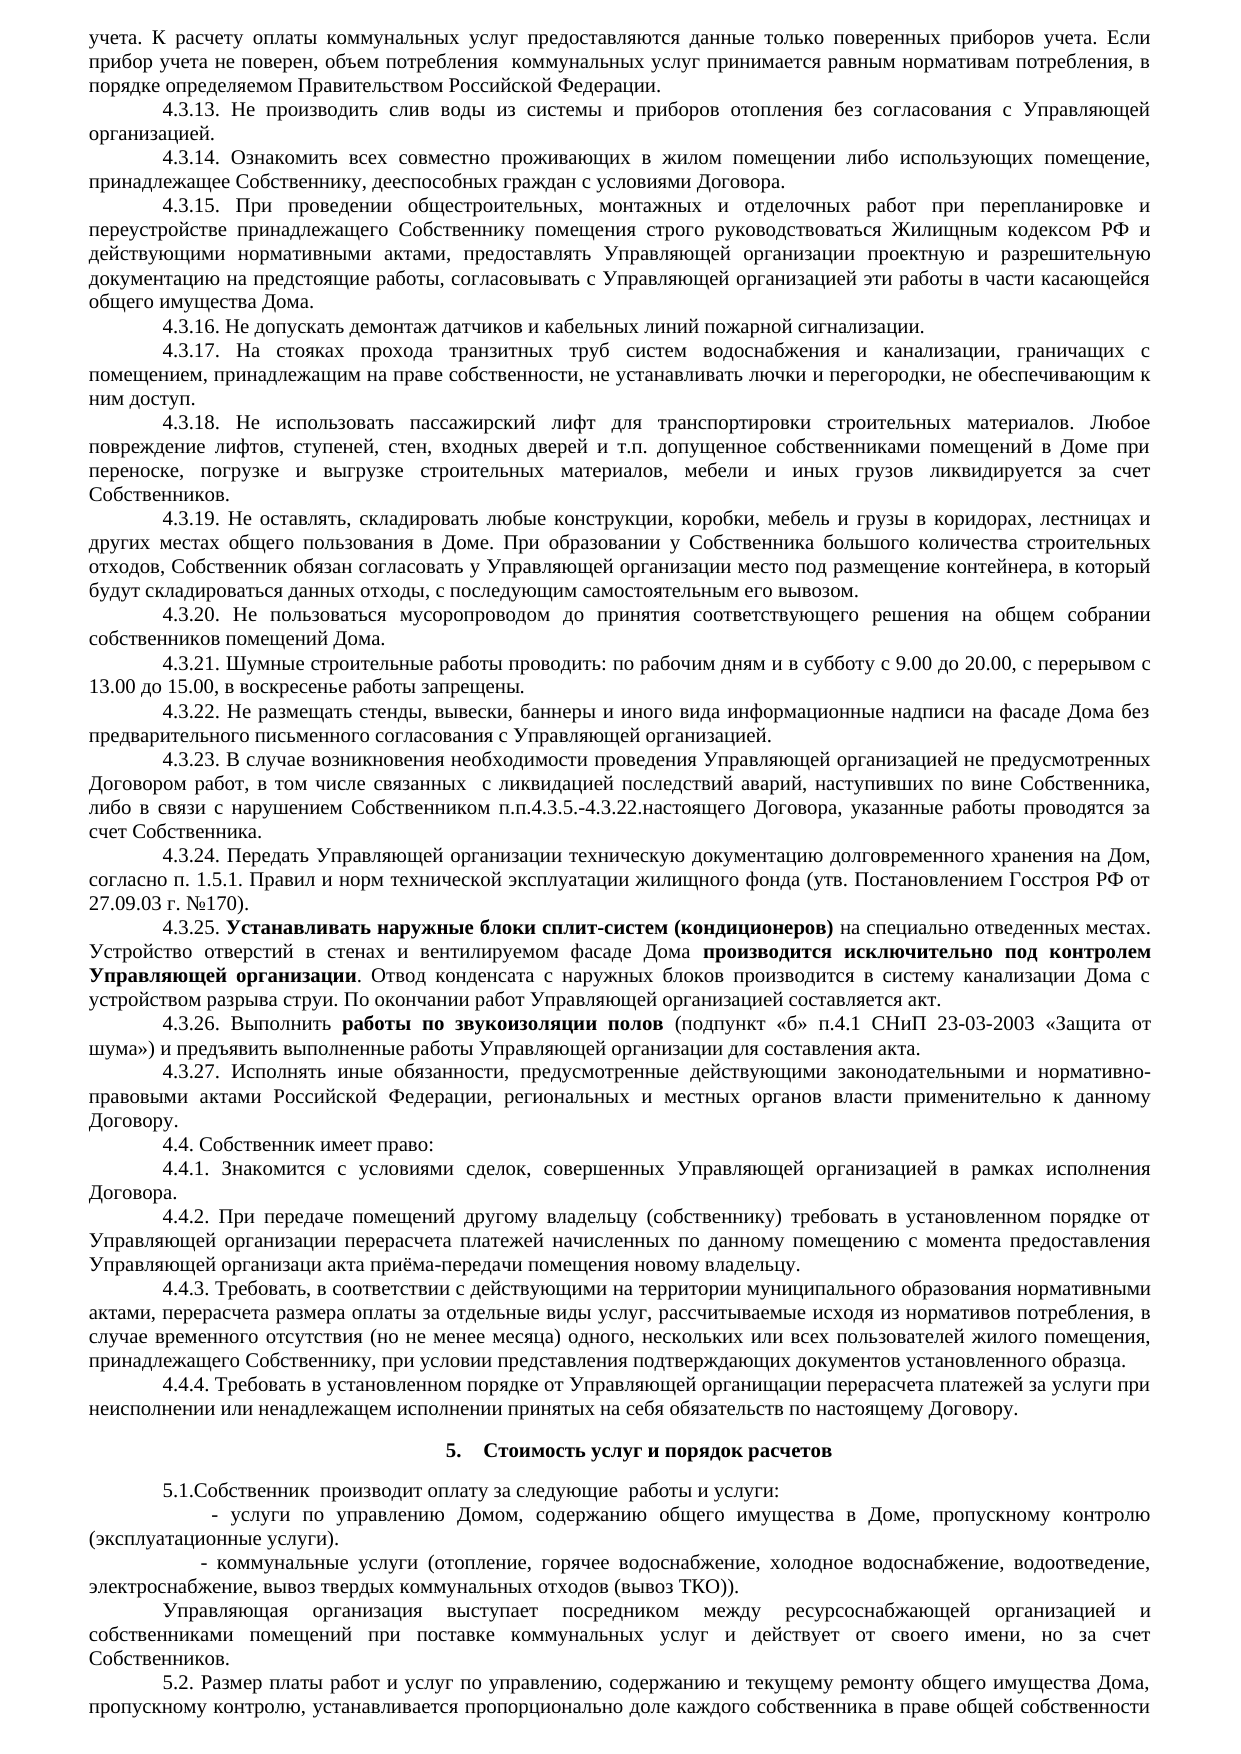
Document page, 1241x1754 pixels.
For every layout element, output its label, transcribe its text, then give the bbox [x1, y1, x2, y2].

text 4.4. Собственник имеет право: [89, 1132, 1152, 1156]
text 4.3.22. Не размещать стенды, вывески, баннеры и иного вида информационные надписи на фасаде Дома без предварительного письменного согласования с Управляющей организацией. [89, 698, 1152, 747]
text 4.4.3. Требовать, в соответствии с действующими на территории муниципального образования нормативными актами, перерасчета размера оплаты за отдельные виды услуг, рассчитываемые исходя из нормативов потребления, в случае временного отсутствия (но не менее месяца) одного, нескольких или всех пользователей жилого помещения, принадлежащего Собственнику, при условии представления подтверждающих документов установленного образца. [89, 1276, 1152, 1372]
text 4.3.25. Устанавливать наружные блоки сплит-систем (кондиционеров) на специально отведенных местах. Устройство отверстий в стенах и вентилируемом фасаде Дома производится исключительно под контролем Управляющей организации. Отвод конденсата с наружных блоков производится в систему канализации Дома с устройством разрыва струи. По окончании работ Управляющей организацией составляется акт. [89, 915, 1152, 1011]
text 4.3.27. Исполнять иные обязанности, предусмотренные действующими законодательными и нормативно-правовыми актами Российской Федерации, региональных и местных органов власти применительно к данному Договору. [89, 1059, 1152, 1132]
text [89, 25, 1152, 97]
text 4.3.13. Не производить слив воды из системы и приборов отопления без согласования с Управляющей организацией. [89, 97, 1152, 145]
text 4.3.26. Выполнить работы по звукоизоляции полов (подпункт «б» п.4.1 СНиП 23-03-2003 «Защита от шума») и предъявить выполненные работы Управляющей организации для составления акта. [89, 1011, 1152, 1059]
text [89, 1670, 1152, 1718]
text 4.4.4. Требовать в установленном порядке от Управляющей органищации перерасчета платежей за услуги при неисполнении или ненадлежащем исполнении принятых на себя обязательств по настоящему Договору. [89, 1372, 1152, 1420]
text 4.4.2. При передаче помещений другому владельцу (собственнику) требовать в установленном порядке от Управляющей организации перерасчета платежей начисленных по данному помещению с момента предоставления Управляющей организаци акта приёма-передачи помещения новому владельцу. [89, 1204, 1152, 1276]
text 4.3.16. Не допускать демонтаж датчиков и кабельных линий пожарной сигнализации. [89, 313, 1152, 338]
text - коммунальные услуги (отопление, горячее водоснабжение, холодное водоснабжение, водоотведение, электроснабжение, вывоз твердых коммунальных отходов (вывоз ТКО)). [89, 1550, 1152, 1598]
text Управляющая организация выступает посредником между ресурсоснабжающей организацией и собственниками помещений при поставке коммунальных услуг и действует от своего имени, но за счет Собственников. [89, 1598, 1152, 1670]
text 5.1.Собственник производит оплату за следующие работы и услуги: [89, 1478, 1152, 1502]
text 4.3.15. При проведении общестроительных, монтажных и отделочных работ при перепланировке и переустройстве принадлежащего Собственнику помещения строго руководствоваться Жилищным кодексом РФ и действующими нормативными актами, предоставлять Управляющей организации проектную и разрешительную документацию на предстоящие работы, согласовывать с Управляющей организацией эти работы в части касающейся общего имущества Дома. [89, 193, 1152, 313]
text - услуги по управлению Домом, содержанию общего имущества в Доме, пропускному контролю (эксплуатационные услуги). [89, 1502, 1152, 1550]
text 4.4.1. Знакомится с условиями сделок, совершенных Управляющей организацией в рамках исполнения Договора. [89, 1156, 1152, 1204]
text 4.3.19. Не оставлять, складировать любые конструкции, коробки, мебель и грузы в коридорах, лестницах и других местах общего пользования в Доме. При образовании у Собственника большого количества строительных отходов, Собственник обязан согласовать у Управляющей организации место под размещение контейнера, в который будут складироваться данных отходы, с последующим самостоятельным его вывозом. [89, 506, 1152, 602]
list Стоимость услуг и порядок расчетов [126, 1444, 1152, 1461]
text 4.3.14. Ознакомить всех совместно проживающих в жилом помещении либо использующих помещение, принадлежащее Собственнику, дееспособных граждан с условиями Договора. [89, 145, 1152, 193]
text 4.3.23. В случае возникновения необходимости проведения Управляющей организацией не предусмотренных Договором работ, в том числе связанных с ликвидацией последствий аварий, наступивших по вине Собственника, либо в связи с нарушением Собственником п.п.4.3.5.-4.3.22.настоящего Договора, указанные работы проводятся за счет Собственника. [89, 747, 1152, 843]
text 4.3.24. Передать Управляющей организации техническую документацию долговременного хранения на Дом, согласно п. 1.5.1. Правил и норм технической эксплуатации жилищного фонда (утв. Постановлением Госстроя РФ от 27.09.03 г. №170). [89, 843, 1152, 915]
text 4.3.18. Не использовать пассажирский лифт для транспортировки строительных материалов. Любое повреждение лифтов, ступеней, стен, входных дверей и т.п. допущенное собственниками помещений в Доме при переноске, погрузке и выгрузке строительных материалов, мебели и иных грузов ликвидируется за счет Собственников. [89, 410, 1152, 506]
text 4.3.20. Не пользоваться мусоропроводом до принятия соответствующего решения на общем собрании собственников помещений Дома. [89, 602, 1152, 650]
text 4.3.21. Шумные строительные работы проводить: по рабочим дням и в субботу с 9.00 до 20.00, с перерывом с 13.00 до 15.00, в воскресенье работы запрещены. [89, 650, 1152, 698]
text 4.3.17. На стояках прохода транзитных труб систем водоснабжения и канализации, граничащих с помещением, принадлежащим на праве собственности, не устанавливать лючки и перегородки, не обеспечивающим к ним доступ. [89, 338, 1152, 410]
